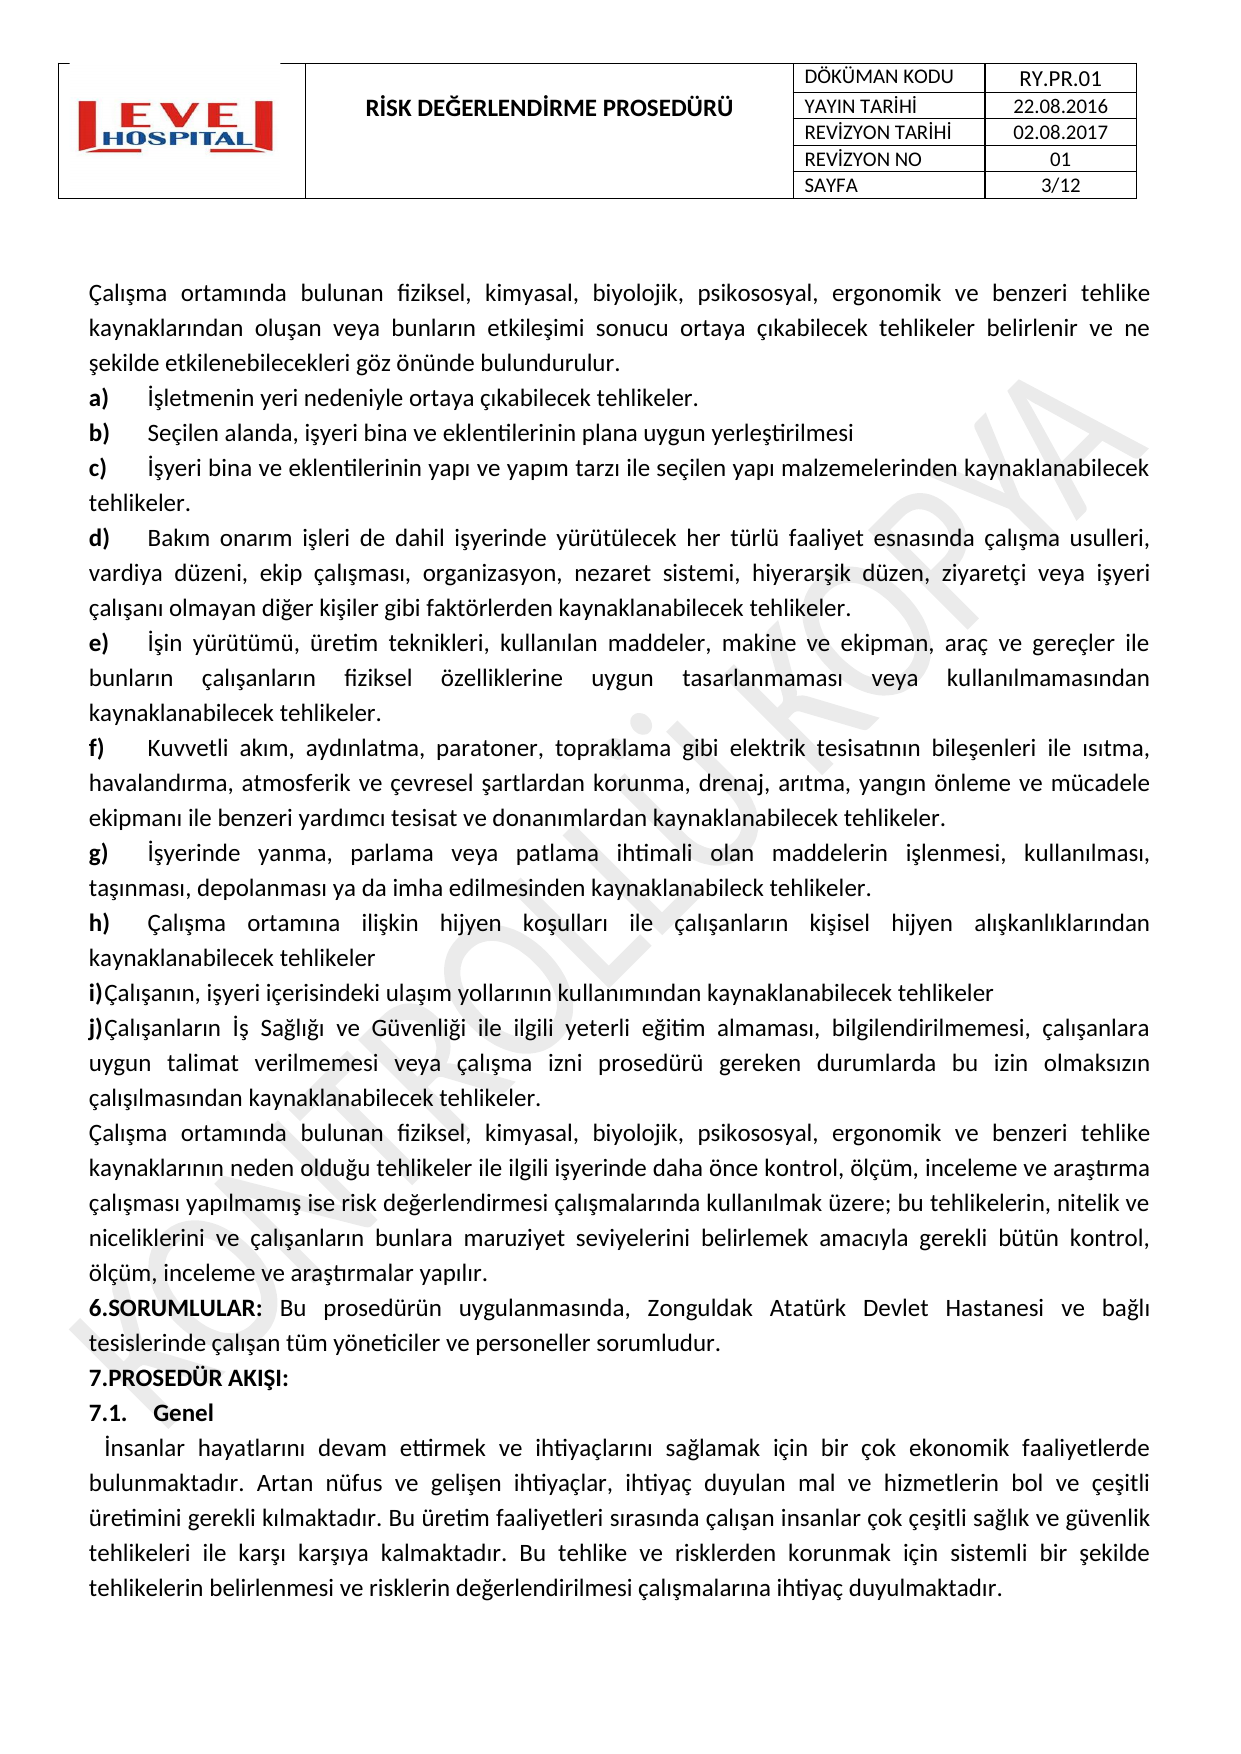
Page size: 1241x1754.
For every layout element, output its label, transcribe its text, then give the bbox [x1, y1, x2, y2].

table_header RY.PR.01 [986, 64, 1136, 92]
text Çalışma ortamında bulunan fiziksel, kimyasal, biyolojik, psikososyal, ergonomik ve benzeri tehlike kaynaklarından oluşan veya bunların etkileşimi sonucu ortaya çıkabilecek tehlikeler belirlenir ve ne şekilde etkilenebilecekleri göz önünde bulundurulur. [89, 278, 1152, 378]
list Çalışanın, işyeri içerisindeki ulaşım yollarının kullanımından kaynaklanabilecek tehlikeler [89, 978, 1152, 1008]
list Bakım onarım işleri de dahil işyerinde yürütülecek her türlü faaliyet esnasında çalışma usulleri, vardiya düzeni, ekip çalışması, organizasyon, nezaret sistemi, hiyerarşik düzen, ziyaretçi veya işyeri çalışanı olmayan diğer kişiler gibi faktörlerden kaynaklanabilecek tehlikeler. [89, 523, 1152, 623]
text Çalışma ortamında bulunan fiziksel, kimyasal, biyolojik, psikososyal, ergonomik ve benzeri tehlike kaynaklarının neden olduğu tehlikeler ile ilgili işyerinde daha önce kontrol, ölçüm, inceleme ve araştırma çalışması yapılmamış ise risk değerlendirmesi çalışmalarında kullanılmak üzere; bu tehlikelerin, nitelik ve niceliklerini ve çalışanların bunlara maruziyet seviyelerini belirlemek amacıyla gerekli bütün kontrol, ölçüm, inceleme ve araştırmalar yapılır. [89, 1118, 1152, 1288]
list Çalışanların İş Sağlığı ve Güvenliği ile ilgili yeterli eğitim almaması, bilgilendirilmemesi, çalışanlara uygun talimat verilmemesi veya çalışma izni prosedürü gereken durumlarda bu izin olmaksızın çalışılmasından kaynaklanabilecek tehlikeler. [89, 1013, 1152, 1113]
list İşletmenin yeri nedeniyle ortaya çıkabilecek tehlikeler. [89, 383, 1152, 413]
table_cell YAYIN TARİHİ [794, 93, 984, 118]
text İnsanlar hayatlarını devam ettirmek ve ihtiyaçlarını sağlamak için bir çok ekonomik faaliyetlerde bulunmaktadır. Artan nüfus ve gelişen ihtiyaçlar, ihtiyaç duyulan mal ve hizmetlerin bol ve çeşitli üretimini gerekli kılmaktadır. Bu üretim faaliyetleri sırasında çalışan insanlar çok çeşitli sağlık ve güvenlik tehlikeleri ile karşı karşıya kalmaktadır. Bu tehlike ve risklerden korunmak için sistemli bir şekilde tehlikelerin belirlenmesi ve risklerin değerlendirilmesi çalışmalarına ihtiyaç duyulmaktadır. [89, 1433, 1152, 1603]
table_cell 3/12 [986, 172, 1136, 198]
text 6.SORUMLULAR: Bu prosedürün uygulanmasında, Zonguldak Atatürk Devlet Hastanesi ve bağlı tesislerinde çalışan tüm yöneticiler ve personeller sorumludur. [89, 1293, 1152, 1358]
table_header RİSK DEĞERLENDİRME PROSEDÜRÜ [306, 64, 793, 198]
list Genel [89, 1398, 1152, 1428]
list İşyerinde yanma, parlama veya patlama ihtimali olan maddelerin işlenmesi, kullanılması, taşınması, depolanması ya da imha edilmesinden kaynaklanabileck tehlikeler. [89, 838, 1152, 903]
table_cell 02.08.2017 [986, 119, 1136, 145]
table_header [59, 64, 305, 198]
table_cell SAYFA [794, 172, 984, 198]
picture [69, 63, 281, 191]
table_cell 01 [986, 146, 1136, 171]
list İşyeri bina ve eklentilerinin yapı ve yapım tarzı ile seçilen yapı malzemelerinden kaynaklanabilecek tehlikeler. [89, 453, 1152, 518]
table_cell 22.08.2016 [986, 93, 1136, 118]
list Çalışma ortamına ilişkin hijyen koşulları ile çalışanların kişisel hijyen alışkanlıklarından kaynaklanabilecek tehlikeler [89, 908, 1152, 973]
list Seçilen alanda, işyeri bina ve eklentilerinin plana uygun yerleştirilmesi [89, 418, 1152, 448]
list Kuvvetli akım, aydınlatma, paratoner, topraklama gibi elektrik tesisatının bileşenleri ile ısıtma, havalandırma, atmosferik ve çevresel şartlardan korunma, drenaj, arıtma, yangın önleme ve mücadele ekipmanı ile benzeri yardımcı tesisat ve donanımlardan kaynaklanabilecek tehlikeler. [89, 733, 1152, 833]
table_cell REVİZYON NO [794, 146, 984, 171]
table_cell REVİZYON TARİHİ [794, 119, 984, 145]
text 7.PROSEDÜR AKIŞI: [89, 1363, 1152, 1393]
list İşin yürütümü, üretim teknikleri, kullanılan maddeler, makine ve ekipman, araç ve gereçler ile bunların çalışanların fiziksel özelliklerine uygun tasarlanmaması veya kullanılmamasından kaynaklanabilecek tehlikeler. [89, 628, 1152, 728]
table_header DÖKÜMAN KODU [794, 64, 984, 92]
